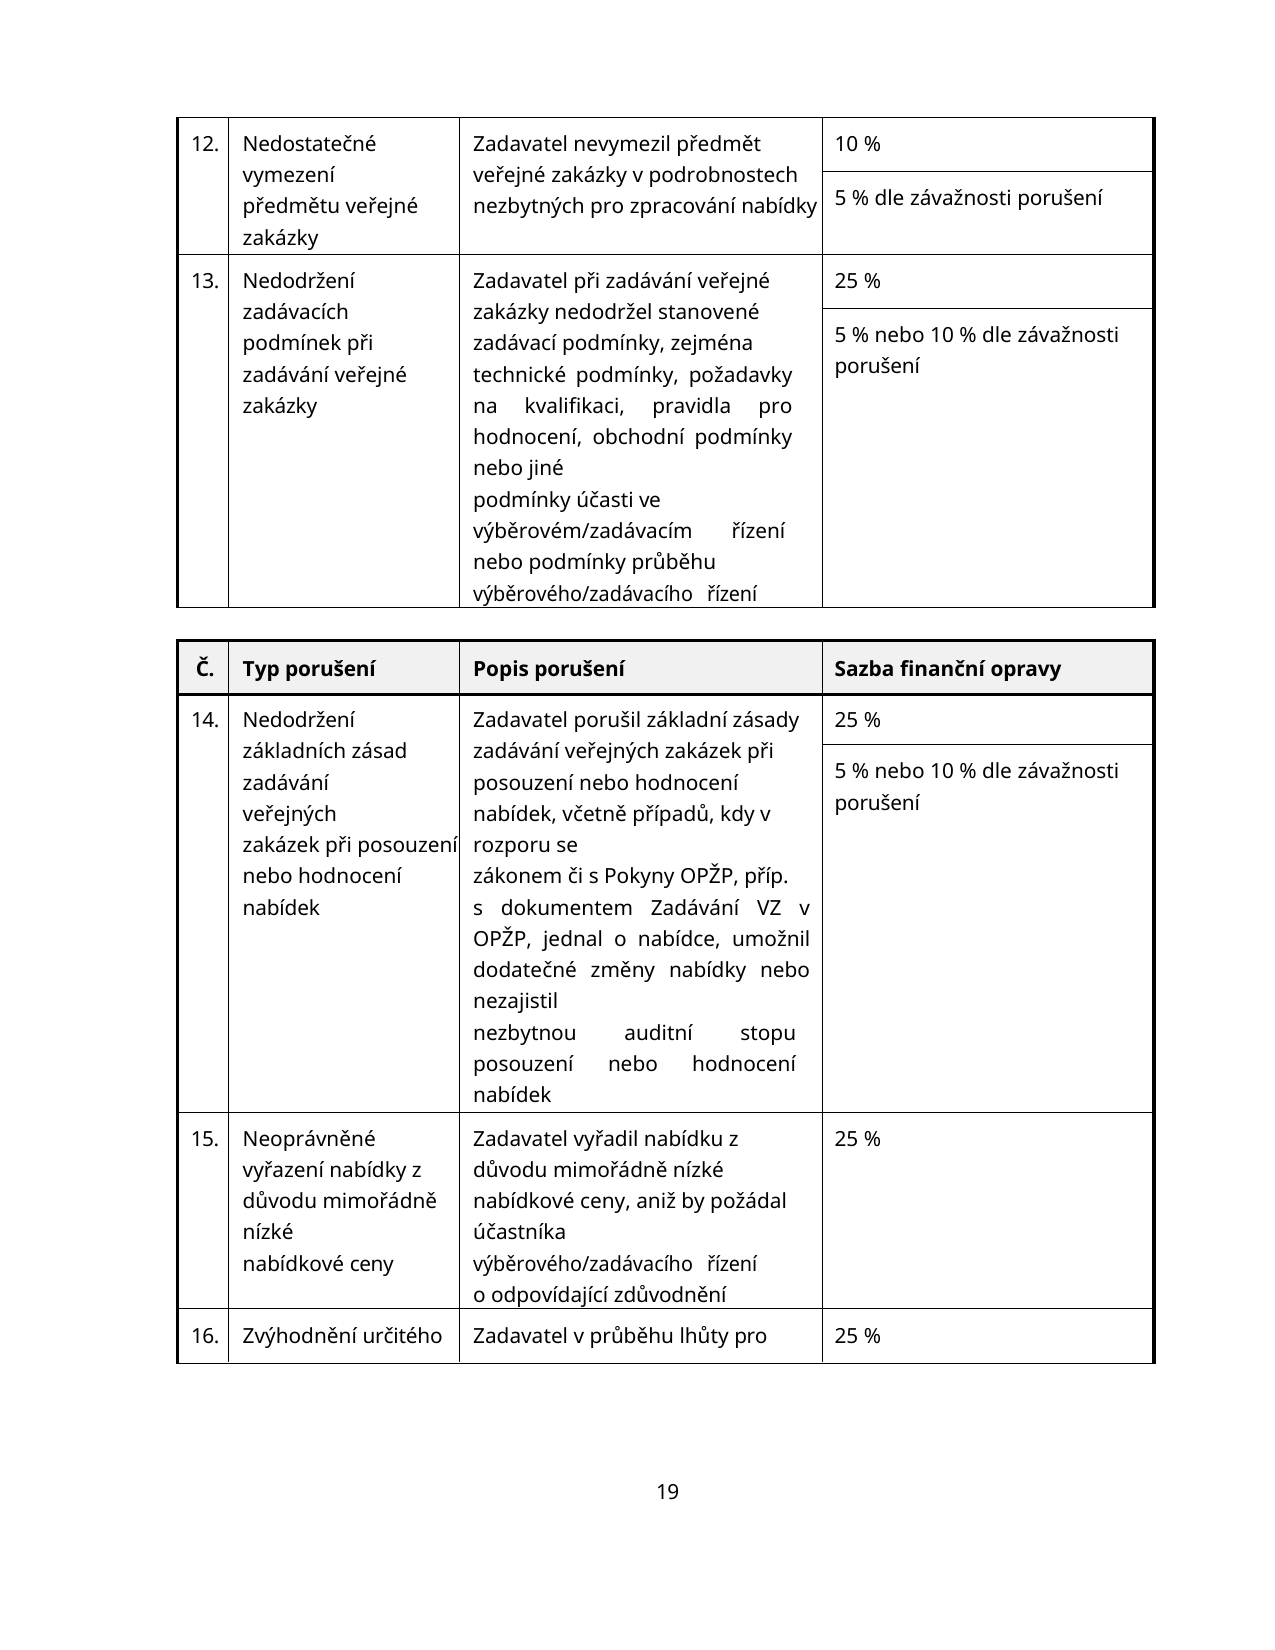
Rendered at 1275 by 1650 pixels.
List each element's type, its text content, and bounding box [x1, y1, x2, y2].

table_cell 25 % [823, 696, 1152, 744]
table_header Č. [179, 642, 228, 693]
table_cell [460, 1309, 822, 1362]
table_cell Neoprávněné vyřazení nabídky z důvodu mimořádně nízké nabídkové ceny [229, 1113, 459, 1308]
table_cell Nedodržení zadávacích podmínek při zadávání veřejné zakázky [229, 255, 459, 607]
table_cell 25 % [823, 1309, 1152, 1362]
table_header Popis porušení [460, 642, 822, 693]
table_cell 15. [179, 1113, 228, 1308]
table_cell 12. [179, 118, 228, 254]
table_cell 25 % [823, 1113, 1152, 1308]
table_cell 14. [179, 696, 228, 1111]
table_cell Zadavatel porušil základní zásady zadávání veřejných zakázek při posouzení nebo hodnocení nabídek, včetně případů, kdy v rozporu se zákonem či s Pokyny OPŽP, příp. s dokumentem Zadávání VZ v OPŽP, jednal o nabídce, umožnil dodatečné změny nabídky nebo nezajistil nezbytnou auditní stopu posouzení nebo hodnocení nabídek [460, 696, 822, 1111]
table_cell 13. [179, 255, 228, 607]
table_cell Zadavatel vyřadil nabídku z důvodu mimořádně nízké nabídkové ceny, aniž by požádal účastníka výběrového/zadávacího řízení o odpovídající zdůvodnění [460, 1113, 822, 1308]
table_cell 16. [179, 1309, 228, 1362]
table_cell 25 % [823, 255, 1152, 308]
table_cell Nedostatečné vymezení předmětu veřejné zakázky [229, 118, 459, 254]
table_cell Zadavatel při zadávání veřejné zakázky nedodržel stanovené zadávací podmínky, zejména technické podmínky, požadavky na kvalifikaci, pravidla pro hodnocení, obchodní podmínky nebo jiné podmínky účasti ve výběrovém/zadávacím řízení nebo podmínky průběhu výběrového/zadávacího řízení [460, 255, 822, 607]
table_header Sazba finanční opravy [823, 642, 1152, 693]
table_cell 5 % nebo 10 % dle závažnosti porušení [823, 309, 1152, 607]
table_cell 5 % nebo 10 % dle závažnosti porušení [823, 745, 1152, 1111]
table_cell 5 % dle závažnosti porušení [823, 172, 1152, 254]
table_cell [229, 1309, 459, 1362]
table_cell 10 % [823, 118, 1152, 171]
table_cell Zadavatel nevymezil předmět veřejné zakázky v podrobnostech nezbytných pro zpracování nabídky [460, 118, 822, 254]
table_header Typ porušení [229, 642, 459, 693]
table_cell Nedodržení základních zásad zadávání veřejných zakázek při posouzení nebo hodnocení nabídek [229, 696, 459, 1111]
